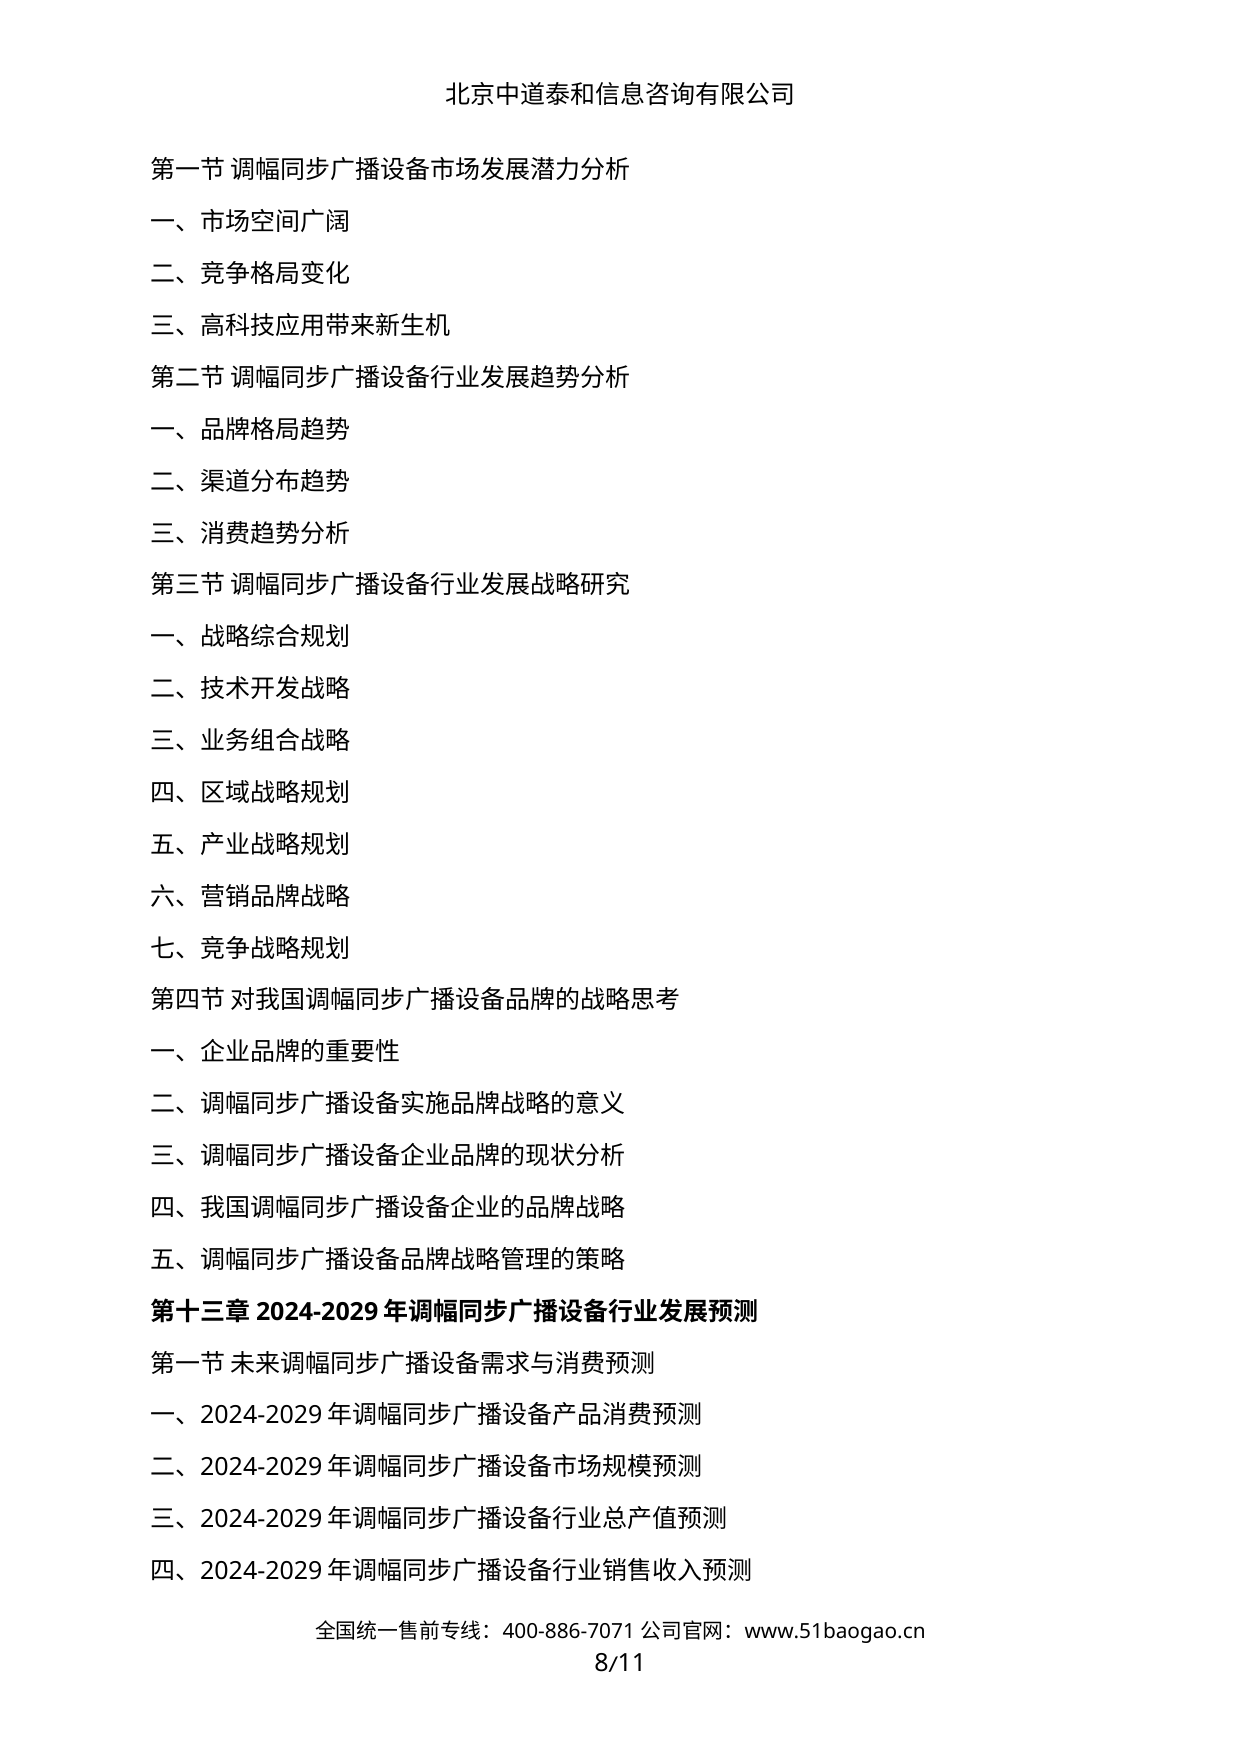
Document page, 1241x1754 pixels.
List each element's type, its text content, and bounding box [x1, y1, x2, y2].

text 第一节 调幅同步广播设备市场发展潜力分析 [150, 150, 1090, 186]
text 二、竞争格局变化 [150, 254, 1090, 290]
text 二、技术开发战略 [150, 669, 1090, 705]
text 第三节 调幅同步广播设备行业发展战略研究 [150, 565, 1090, 601]
text 六、营销品牌战略 [150, 876, 1090, 912]
text 第二节 调幅同步广播设备行业发展趋势分析 [150, 357, 1090, 394]
text 一、2024-2029年调幅同步广播设备产品消费预测 [150, 1395, 1090, 1431]
text 二、2024-2029年调幅同步广播设备市场规模预测 [150, 1447, 1090, 1483]
text 三、调幅同步广播设备企业品牌的现状分析 [150, 1136, 1090, 1172]
text 一、品牌格局趋势 [150, 409, 1090, 446]
text 一、战略综合规划 [150, 617, 1090, 653]
text 五、调幅同步广播设备品牌战略管理的策略 [150, 1239, 1090, 1276]
text 四、我国调幅同步广播设备企业的品牌战略 [150, 1187, 1090, 1224]
text 第十三章 2024-2029年调幅同步广播设备行业发展预测 [150, 1291, 1090, 1327]
text 四、2024-2029年调幅同步广播设备行业销售收入预测 [150, 1551, 1090, 1587]
text 一、企业品牌的重要性 [150, 1032, 1090, 1068]
text 五、产业战略规划 [150, 824, 1090, 861]
text 二、调幅同步广播设备实施品牌战略的意义 [150, 1084, 1090, 1120]
text 三、消费趋势分析 [150, 513, 1090, 549]
text 四、区域战略规划 [150, 772, 1090, 809]
text 二、渠道分布趋势 [150, 461, 1090, 497]
text 第一节 未来调幅同步广播设备需求与消费预测 [150, 1343, 1090, 1379]
text 七、竞争战略规划 [150, 928, 1090, 964]
text 三、高科技应用带来新生机 [150, 306, 1090, 342]
text 一、市场空间广阔 [150, 202, 1090, 238]
text 三、2024-2029年调幅同步广播设备行业总产值预测 [150, 1499, 1090, 1535]
text 第四节 对我国调幅同步广播设备品牌的战略思考 [150, 980, 1090, 1016]
text 三、业务组合战略 [150, 721, 1090, 757]
